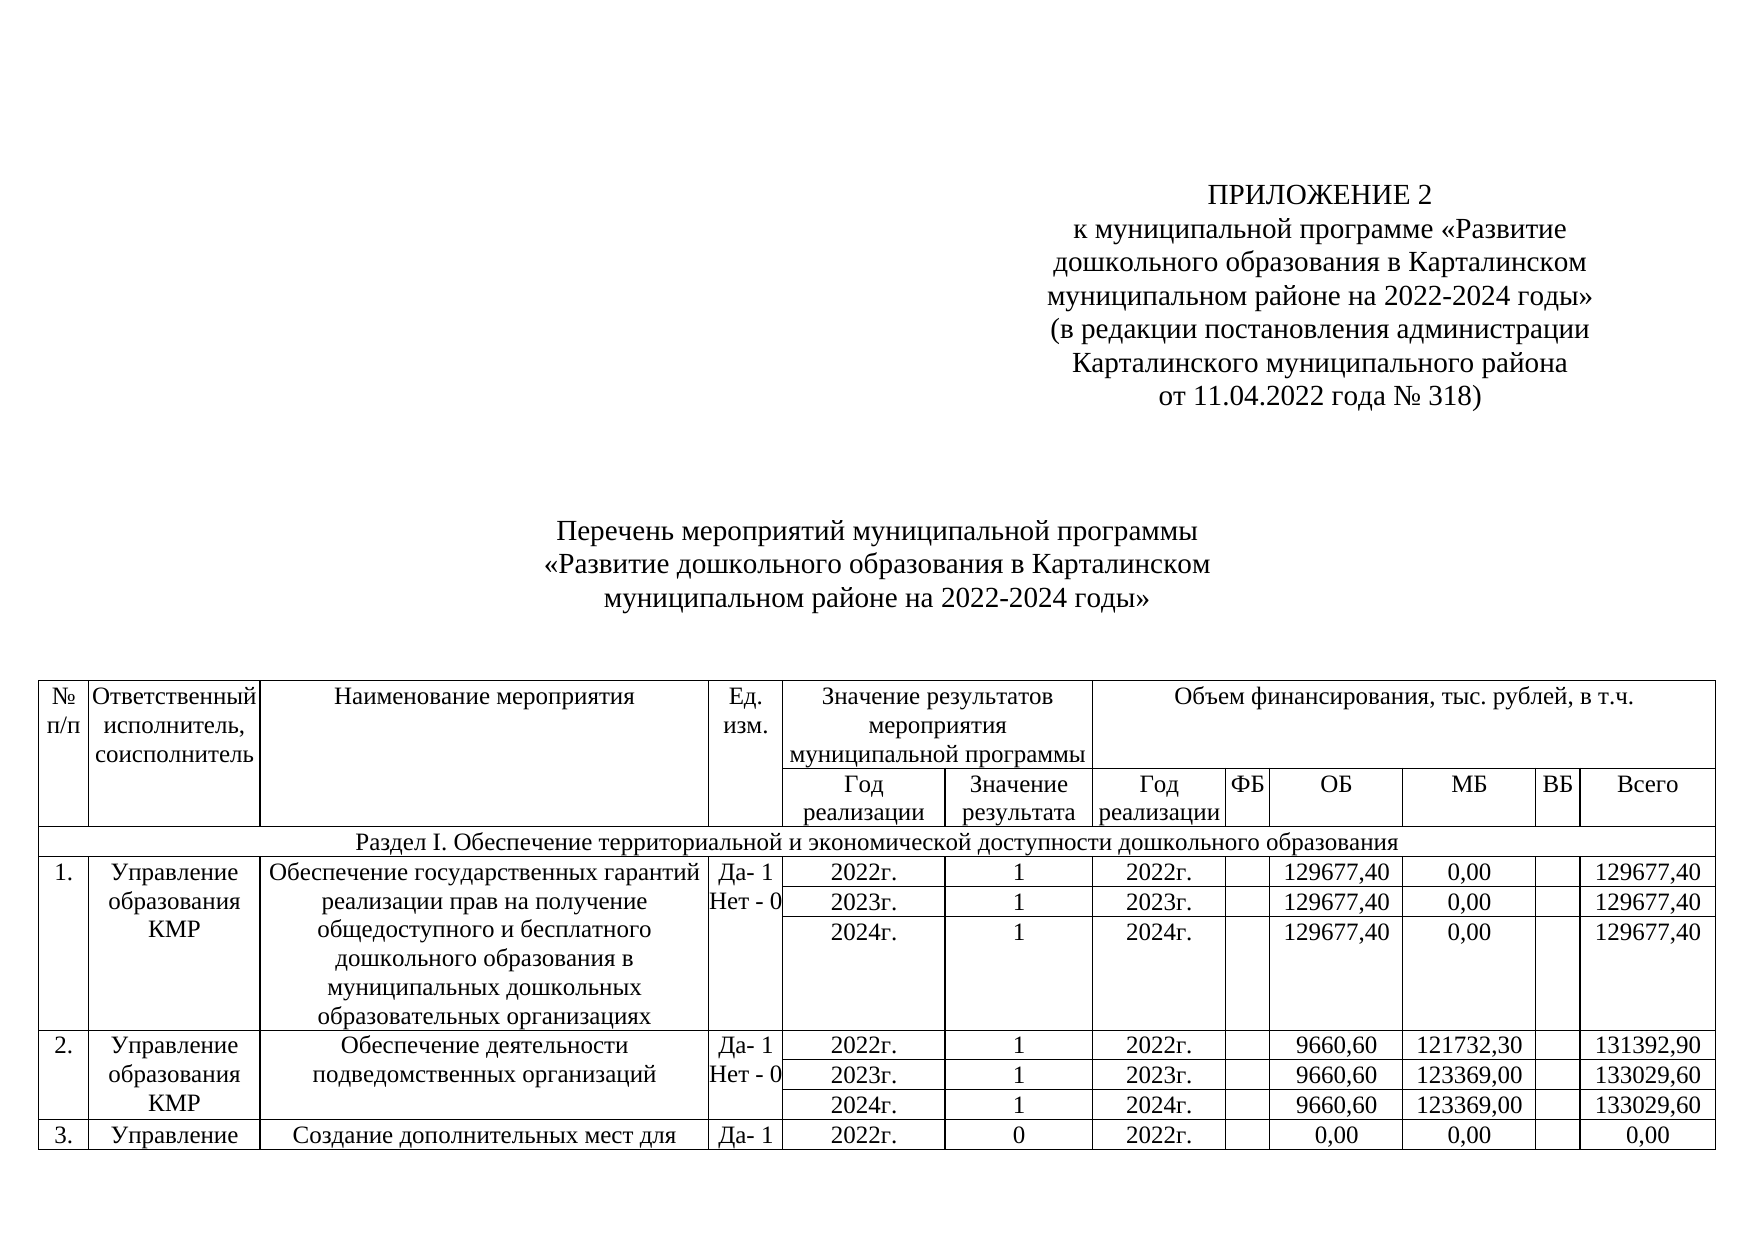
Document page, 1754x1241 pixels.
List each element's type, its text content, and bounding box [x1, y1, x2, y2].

table_cell 123369,00 [1403, 1060, 1535, 1089]
table_cell Управление образования КМР [89, 1031, 259, 1119]
table_cell 0,00 [1403, 917, 1535, 1029]
table_cell 9660,60 [1270, 1060, 1402, 1089]
text дошкольного образования в Карталинском [1004, 244, 1636, 278]
table_cell [1226, 1120, 1269, 1149]
table_cell Управление образования КМР [89, 857, 259, 1029]
table_cell 0,00 [1403, 887, 1535, 916]
table_cell 0,00 [1403, 857, 1535, 886]
text Перечень мероприятий муниципальной программы [118, 513, 1636, 546]
table_cell [1536, 1090, 1579, 1119]
table_cell Обеспечение деятельности подведомственных организаций [261, 1031, 708, 1119]
table_cell [1226, 887, 1269, 916]
table_header Наименование мероприятия [261, 681, 708, 826]
table_cell 1 [946, 1060, 1092, 1089]
table_cell ФБ [1226, 769, 1269, 826]
table_header Ответственный исполнитель, соисполнитель [89, 681, 259, 826]
table_cell 0 [946, 1120, 1092, 1149]
table_cell Обеспечение государственных гарантий реализации прав на получение общедоступного и бесплатного дошкольного образования в муниципальных дошкольных образовательных организациях [261, 857, 708, 1029]
table_header Объем финансирования, тыс. рублей, в т.ч. [1093, 681, 1715, 768]
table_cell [261, 1120, 708, 1149]
table_cell Да- 1 Нет - 0 [709, 857, 782, 1029]
text Карталинского муниципального района [1004, 345, 1636, 378]
table_cell [1536, 887, 1579, 916]
table_cell 0,00 [1403, 1120, 1535, 1149]
table_cell 129677,40 [1270, 917, 1402, 1029]
table_cell 129677,40 [1270, 857, 1402, 886]
text к муниципальной программе «Развитие [1004, 211, 1636, 244]
table_cell 3. [39, 1120, 88, 1149]
table_cell 2024г. [1093, 1090, 1225, 1119]
text от 11.04.2022 года № 318) [1004, 378, 1636, 412]
table_cell 2023г. [783, 1060, 944, 1089]
table_cell Да- 1 Нет - 0 [709, 1031, 782, 1119]
table_cell 1 [946, 857, 1092, 886]
table_cell Всего [1581, 769, 1715, 826]
table_cell 1 [946, 1090, 1092, 1119]
table_cell 2023г. [1093, 1060, 1225, 1089]
table_cell 1. [39, 857, 88, 1029]
table_cell Да- 1 Нет - 0 [709, 1120, 782, 1149]
text муниципальном районе на 2022-2024 годы» [118, 580, 1636, 613]
table_cell 129677,40 [1581, 917, 1715, 1029]
table_cell 2022г. [783, 857, 944, 886]
table_header № п/п [39, 681, 88, 826]
table_cell 1 [946, 1031, 1092, 1059]
table_cell Год реализации [783, 769, 944, 826]
table_cell 133029,60 [1581, 1060, 1715, 1089]
text ПРИЛОЖЕНИЕ 2 [1004, 177, 1636, 211]
table_header Значение результатов мероприятия муниципальной программы [783, 681, 1092, 768]
table_cell [1226, 917, 1269, 1029]
table_cell 1 [946, 917, 1092, 1029]
table_cell 129677,40 [1270, 887, 1402, 916]
table_cell [1536, 1031, 1579, 1059]
table_cell [1226, 1031, 1269, 1059]
table_cell МБ [1403, 769, 1535, 826]
table_cell 1 [946, 887, 1092, 916]
table_cell 2023г. [783, 887, 944, 916]
table_header Ед. изм. [709, 681, 782, 826]
text (в редакции постановления администрации [1004, 311, 1636, 345]
table_cell 133029,60 [1581, 1090, 1715, 1119]
table_cell [1536, 857, 1579, 886]
table_cell 2022г. [1093, 1120, 1225, 1149]
table_cell 9660,60 [1270, 1090, 1402, 1119]
table_cell 131392,90 [1581, 1031, 1715, 1059]
table_cell [1536, 1060, 1579, 1089]
table_cell 2022г. [783, 1031, 944, 1059]
table_cell 0,00 [1270, 1120, 1402, 1149]
table_cell 2024г. [1093, 917, 1225, 1029]
table_cell 129677,40 [1581, 887, 1715, 916]
table_cell Значение результата [946, 769, 1092, 826]
table_cell 129677,40 [1581, 857, 1715, 886]
table_cell 2022г. [783, 1120, 944, 1149]
table_cell 2023г. [1093, 887, 1225, 916]
table_cell [1226, 857, 1269, 886]
text муниципальном районе на 2022-2024 годы» [1004, 278, 1636, 311]
table_cell 2024г. [783, 1090, 944, 1119]
table_cell [1536, 1120, 1579, 1149]
table_cell ОБ [1270, 769, 1402, 826]
table_cell 2. [39, 1031, 88, 1119]
table_cell 121732,30 [1403, 1031, 1535, 1059]
table_cell 2022г. [1093, 1031, 1225, 1059]
table_cell 123369,00 [1403, 1090, 1535, 1119]
table_cell [1226, 1090, 1269, 1119]
table_cell [1536, 917, 1579, 1029]
table_cell ВБ [1536, 769, 1579, 826]
table_cell Раздел I. Обеспечение территориальной и экономической доступности дошкольного образования [39, 827, 1715, 856]
table_cell 0,00 [1581, 1120, 1715, 1149]
table_cell 2022г. [1093, 857, 1225, 886]
text «Развитие дошкольного образования в Карталинском [118, 546, 1636, 580]
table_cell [89, 1120, 259, 1149]
table_cell 9660,60 [1270, 1031, 1402, 1059]
table_cell [1226, 1060, 1269, 1089]
table_cell Год реализации [1093, 769, 1225, 826]
table_cell 2024г. [783, 917, 944, 1029]
